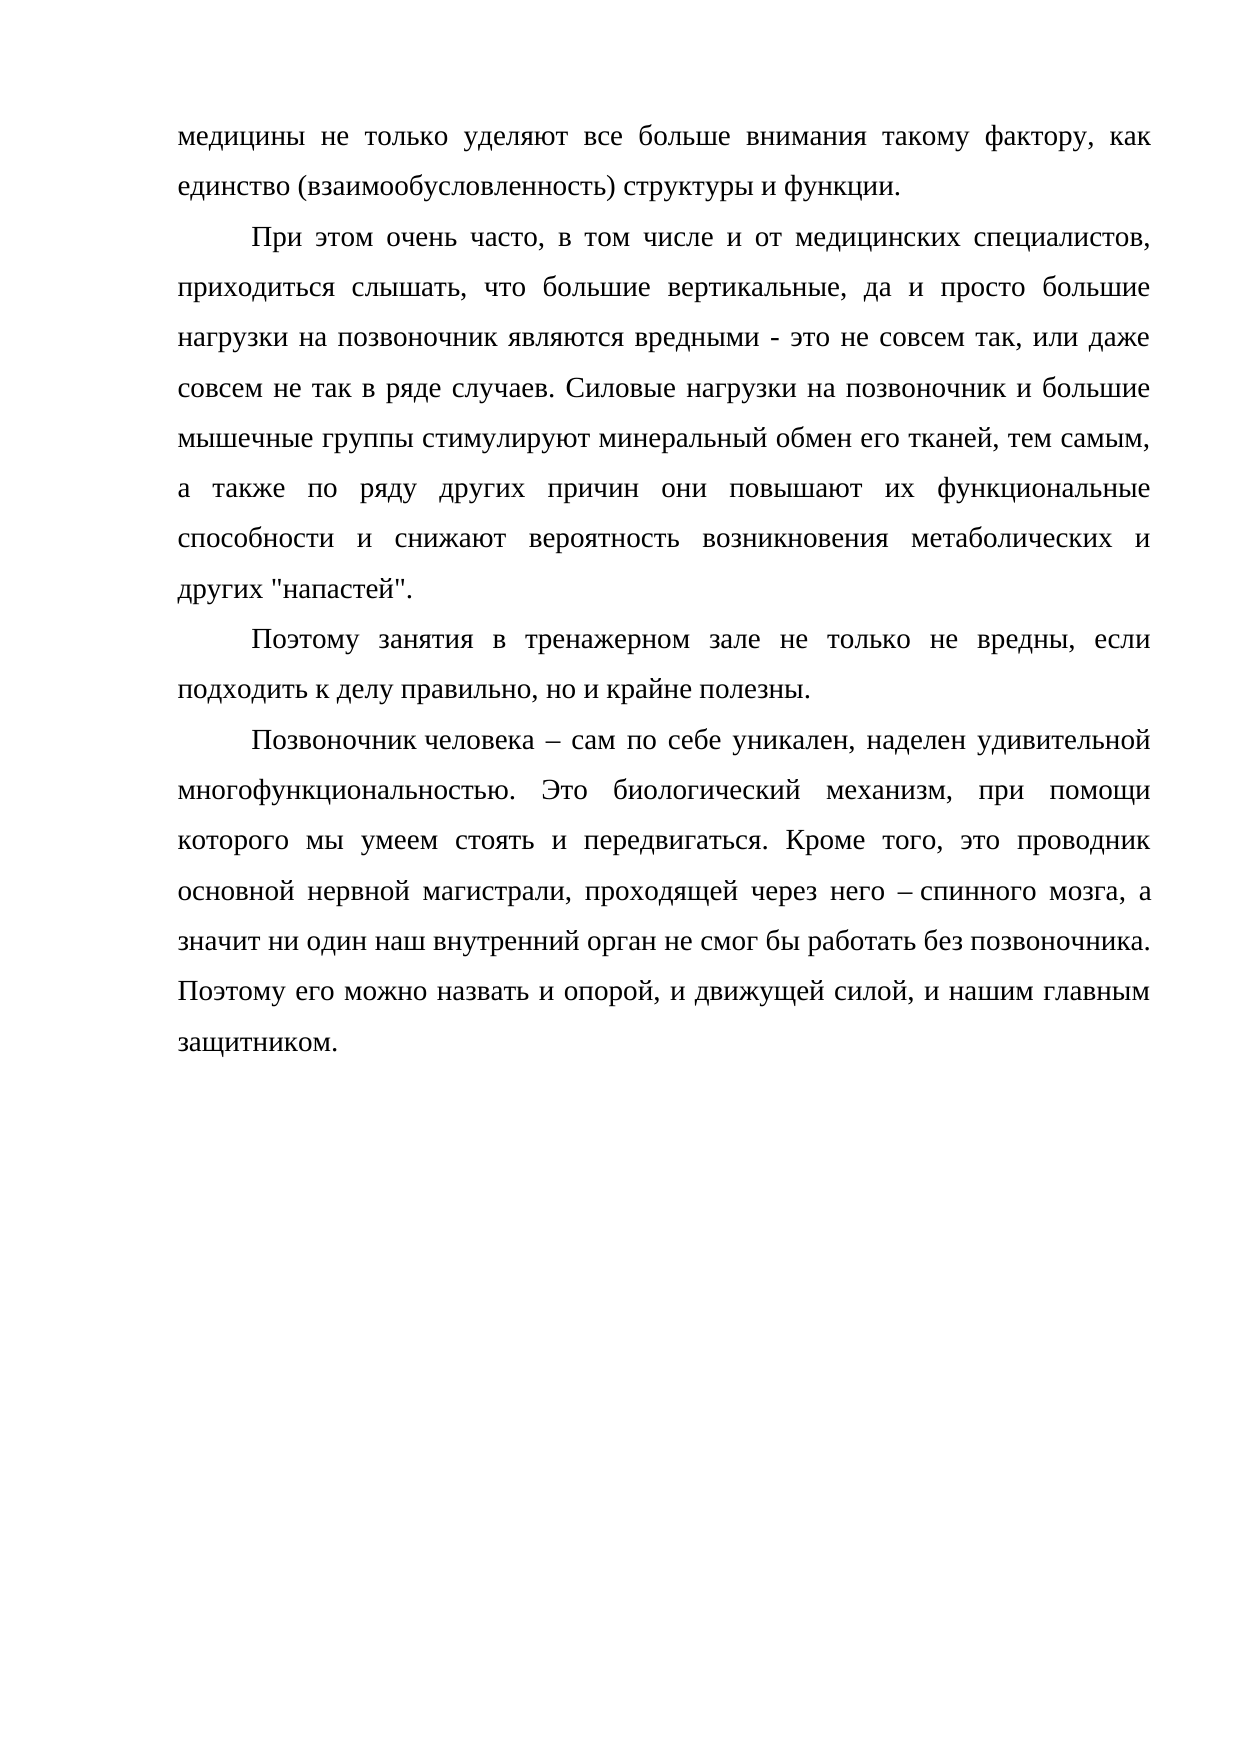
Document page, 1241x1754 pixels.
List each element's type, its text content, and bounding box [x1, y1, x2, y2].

text Поэтому занятия в тренажерном зале не только не вредны, если подходить к делу правильно, но и крайне полезны. [177, 621, 1152, 705]
text При этом очень часто, в том числе и от медицинских специалистов, приходиться слышать, что большие вертикальные, да и просто большие нагрузки на позвоночник являются вредными - это не совсем так, или даже совсем не так в ряде случаев. Силовые нагрузки на позвоночник и большие мышечные группы стимулируют минеральный обмен его тканей, тем самым, а также по ряду других причин они повышают их функциональные способности и снижают вероятность возникновения метаболических и других "напастей". [177, 219, 1152, 604]
text Позвоночник человека – сам по себе уникален, наделен удивительной многофункциональностью. Это биологический механизм, при помощи которого мы умеем стоять и передвигаться. Кроме того, это проводник основной нервной магистрали, проходящей через него – спинного мозга, а значит ни один наш внутренний орган не смог бы работать без позвоночника. Поэтому его можно назвать и опорой, и движущей силой, и нашим главным защитником. [177, 722, 1152, 1057]
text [177, 118, 1152, 202]
